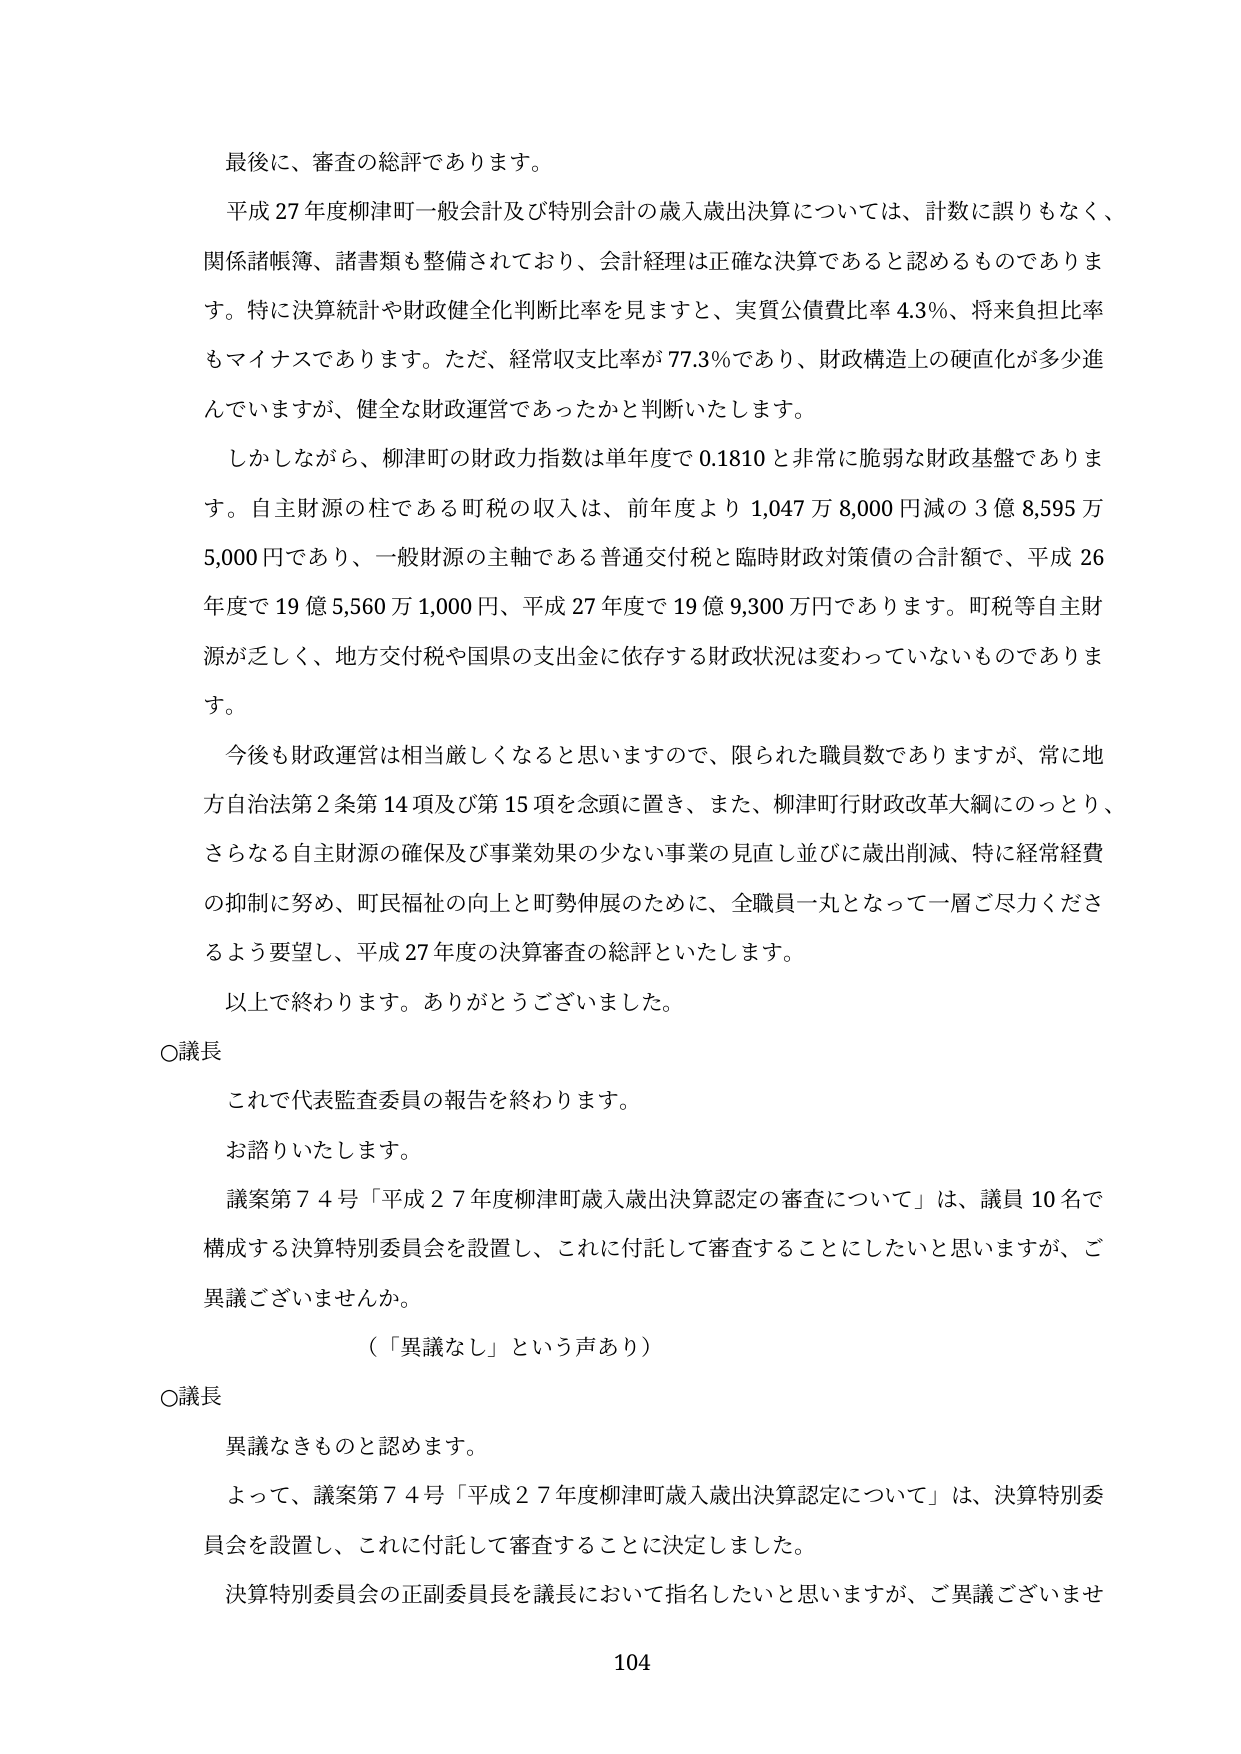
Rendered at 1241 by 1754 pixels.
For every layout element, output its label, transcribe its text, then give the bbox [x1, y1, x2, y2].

text 以上で終わります。ありがとうございました。 [159, 976, 1104, 1025]
text しかしながら、柳津町の財政力指数は単年度で0.1810と非常に脆弱な財政基盤であります。自主財源の柱である町税の収入は、前年度より1,047万8,000円減の３億8,595万5,000円であり、一般財源の主軸である普通交付税と臨時財政対策債の合計額で、平成26年度で19億5,560万1,000円、平成27年度で19億9,300万円であります。町税等自主財源が乏しく、地方交付税や国県の支出金に依存する財政状況は変わっていないものであります。 [159, 433, 1104, 729]
text 異議なきものと認めます。 [159, 1420, 1104, 1469]
text ○議長 [159, 1025, 1104, 1074]
text 今後も財政運営は相当厳しくなると思いますので、限られた職員数でありますが、常に地方自治法第２条第14項及び第15項を念頭に置き、また、柳津町行財政改革大綱にのっとり、さらなる自主財源の確保及び事業効果の少ない事業の見直し並びに歳出削減、特に経常経費の抑制に努め、町民福祉の向上と町勢伸展のために、全職員一丸となって一層ご尽力くださるよう要望し、平成27年度の決算審査の総評といたします。 [159, 729, 1104, 976]
text ○議長 [159, 1371, 1104, 1420]
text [159, 1568, 1104, 1618]
text 議案第７４号「平成２７年度柳津町歳入歳出決算認定の審査について」は、議員10名で構成する決算特別委員会を設置し、これに付託して審査することにしたいと思いますが、ご異議ございませんか。 [159, 1173, 1104, 1321]
text よって、議案第７４号「平成２７年度柳津町歳入歳出決算認定について」は、決算特別委員会を設置し、これに付託して審査することに決定しました。 [159, 1469, 1104, 1568]
text お諮りいたします。 [159, 1124, 1104, 1173]
text これで代表監査委員の報告を終わります。 [159, 1074, 1104, 1124]
text 平成27年度柳津町一般会計及び特別会計の歳入歳出決算については、計数に誤りもなく、関係諸帳簿、諸書類も整備されており、会計経理は正確な決算であると認めるものであります。特に決算統計や財政健全化判断比率を見ますと、実質公債費比率4.3％、将来負担比率もマイナスであります。ただ、経常収支比率が77.3％であり、財政構造上の硬直化が多少進んでいますが、健全な財政運営であったかと判断いたします。 [159, 186, 1104, 433]
text （「異議なし」という声あり） [159, 1321, 1104, 1371]
text 最後に、審査の総評であります。 [159, 136, 1104, 186]
